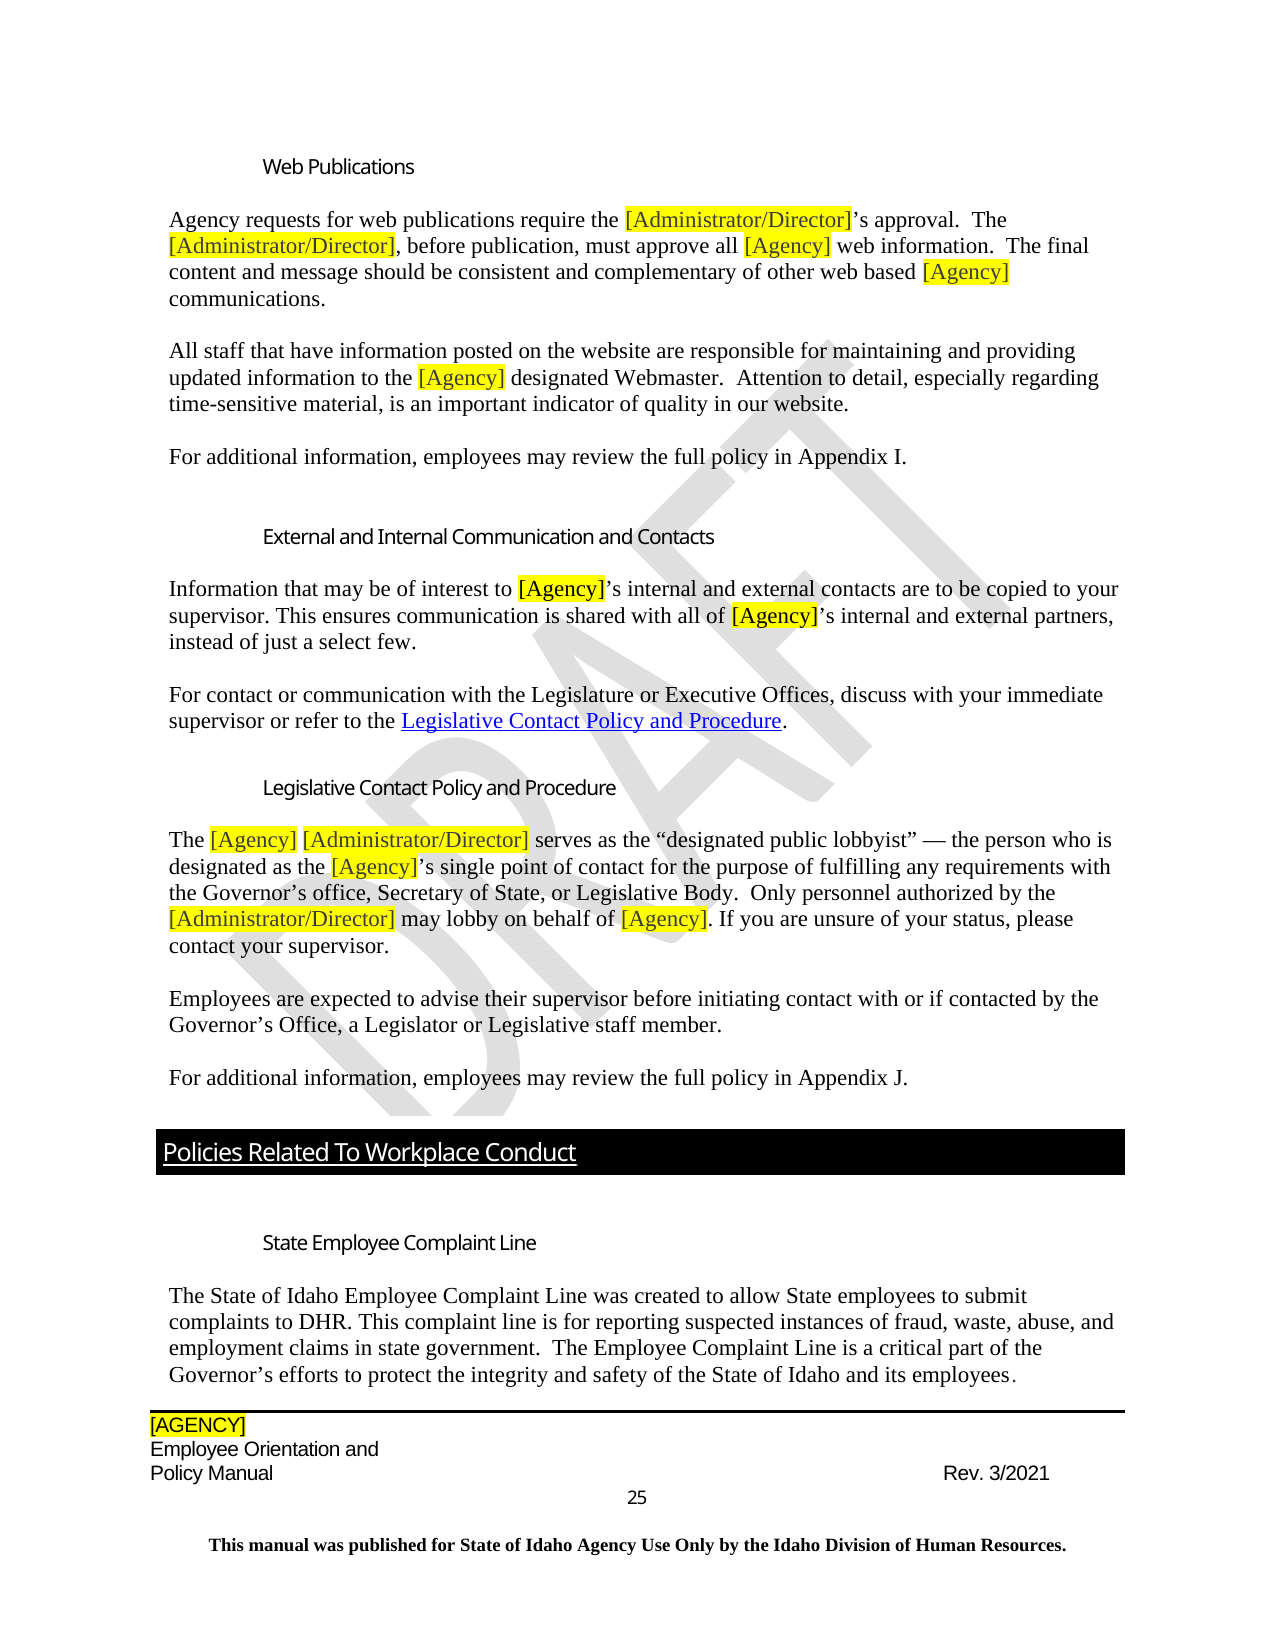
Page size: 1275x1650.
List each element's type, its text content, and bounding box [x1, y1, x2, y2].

text Employees are expected to advise their supervisor before initiating contact with or if contacted by the Governor’s Office, a Legislator or Legislative staff member. [169, 984, 1125, 1037]
text For contact or communication with the Legislature or Executive Offices, discuss with your immediate supervisor or refer to the Legislative Contact Policy and Procedure. [169, 681, 1125, 733]
subtitle Web Publications [262, 152, 1125, 181]
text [169, 1282, 1125, 1387]
text The [Agency] [Administrator/Director] serves as the “designated public lobbyist” — the person who is designated as the [Agency]’s single point of contact for the purpose of fulfilling any requirements with the Governor’s office, Secretary of State, or Legislative Body. Only personnel authorized by the [Administrator/Director] may lobby on behalf of [Agency]. If you are unsure of your status, please contact your supervisor. [169, 826, 1125, 958]
text Agency requests for web publications require the [Administrator/Director]’s approval. The [Administrator/Director], before publication, must approve all [Agency] web information. The final content and message should be consistent and complementary of other web based [Agency] communications. [169, 206, 1125, 311]
text For additional information, employees may review the full policy in Appendix I. [169, 443, 1125, 469]
subtitle Policies Related To Workplace Conduct [156, 1129, 1125, 1175]
subtitle State Employee Complaint Line [262, 1228, 1125, 1257]
text All staff that have information posted on the website are responsible for maintaining and providing updated information to the [Agency] designated Webmaster. Attention to detail, especially regarding time-sensitive material, is an important indicator of quality in our website. [169, 337, 1125, 417]
text For additional information, employees may review the full policy in Appendix J. [169, 1064, 1125, 1090]
text Information that may be of interest to [Agency]’s internal and external contacts are to be copied to your supervisor. This ensures communication is shared with all of [Agency]’s internal and external partners, instead of just a select few. [169, 575, 1125, 654]
subtitle Legislative Contact Policy and Procedure [262, 773, 1125, 801]
subtitle External and Internal Communication and Contacts [262, 522, 1125, 550]
